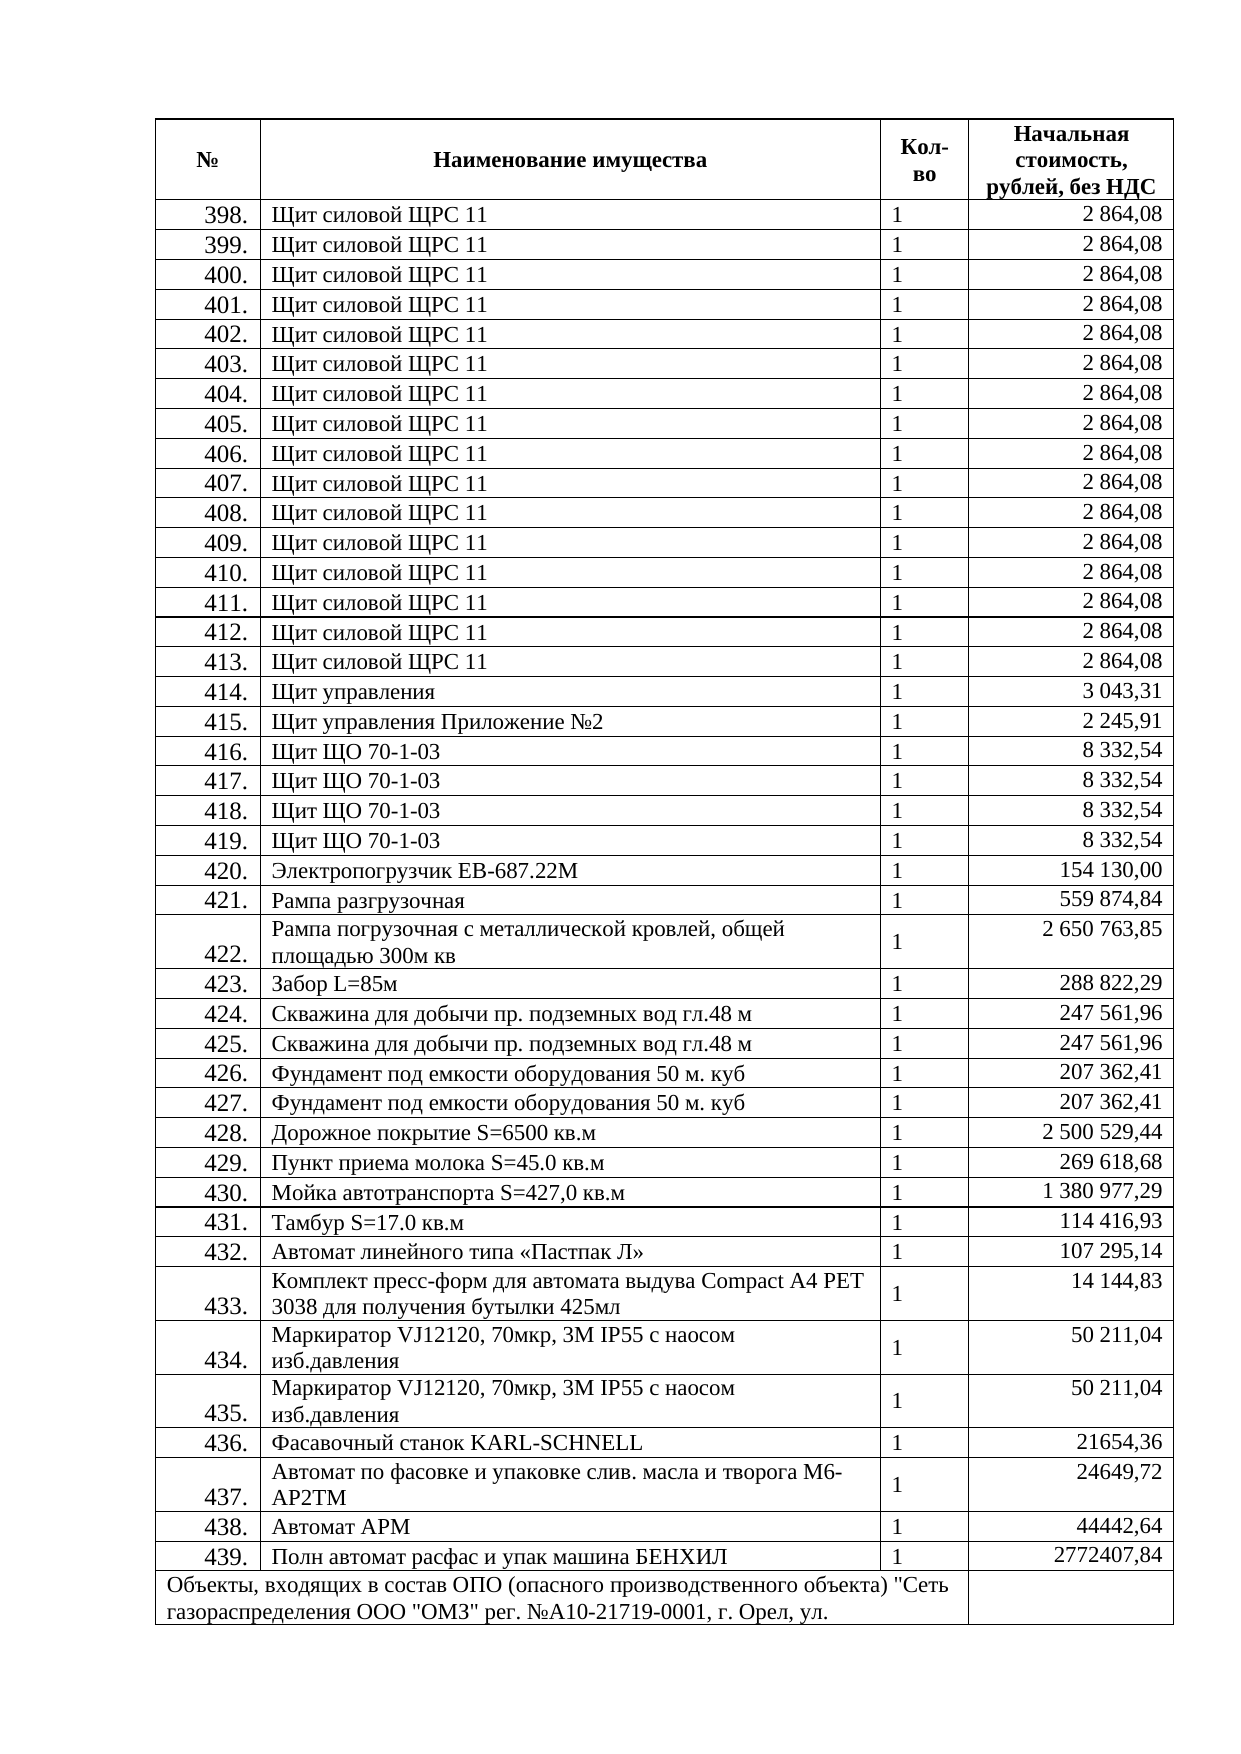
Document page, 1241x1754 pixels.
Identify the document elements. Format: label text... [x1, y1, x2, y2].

table_cell 2 864,08 [969, 260, 1173, 289]
table_cell Щит силовой ЩРС 11 [261, 528, 880, 557]
table_cell Щит силовой ЩРС 11 [261, 200, 880, 229]
table_cell Щит силовой ЩРС 11 [261, 260, 880, 289]
table_cell 1 [881, 230, 968, 259]
table_cell Щит силовой ЩРС 11 [261, 349, 880, 378]
table_cell 50 211,04 [969, 1321, 1173, 1373]
table_cell 247 561,96 [969, 999, 1173, 1028]
table_cell Щит ЩО 70-1-03 [261, 796, 880, 825]
table_cell Пункт приема молока S=45.0 кв.м [261, 1148, 880, 1177]
table_cell [156, 290, 260, 318]
table_cell 154 130,00 [969, 856, 1173, 884]
table_cell [156, 1088, 260, 1117]
table_cell 8 332,54 [969, 796, 1173, 825]
table_cell Автомат линейного типа «Пастпак Л» [261, 1237, 880, 1266]
table_cell [156, 1148, 260, 1177]
table_cell 2 864,08 [969, 558, 1173, 587]
table_cell 1 [881, 707, 968, 736]
table_cell 1 380 977,29 [969, 1178, 1173, 1206]
table_cell 1 [881, 320, 968, 348]
table_cell [156, 1458, 260, 1511]
table_cell 1 [881, 856, 968, 884]
table_cell 1 [881, 349, 968, 378]
table_cell 559 874,84 [969, 886, 1173, 914]
table_cell [156, 796, 260, 825]
table_cell 44442,64 [969, 1512, 1173, 1541]
table_cell 2 864,08 [969, 647, 1173, 676]
table_cell Маркиратор VJ12120, 70мкр, 3M IP55 с наосом изб.давления [261, 1375, 880, 1427]
table_cell [156, 915, 260, 968]
table_cell [156, 737, 260, 765]
table_cell 1 [881, 558, 968, 587]
table_cell 207 362,41 [969, 1059, 1173, 1087]
table_cell 2 864,08 [969, 528, 1173, 557]
table_cell Щит управления Приложение №2 [261, 707, 880, 736]
table_cell Щит силовой ЩРС 11 [261, 618, 880, 646]
table_cell [156, 1542, 260, 1570]
table_cell 269 618,68 [969, 1148, 1173, 1177]
table_cell [156, 886, 260, 914]
table_cell [156, 469, 260, 497]
table_cell [156, 1375, 260, 1427]
table_cell [156, 528, 260, 557]
table_cell 1 [881, 1088, 968, 1117]
table_cell [156, 498, 260, 527]
table_cell 1 [881, 1237, 968, 1266]
table_cell Щит силовой ЩРС 11 [261, 588, 880, 616]
table_cell 114 416,93 [969, 1208, 1173, 1236]
table_cell 1 [881, 1375, 968, 1427]
table_cell 1 [881, 1267, 968, 1320]
table_cell 1 [881, 498, 968, 527]
table_cell [156, 230, 260, 259]
table_cell Мойка автотранспорта S=427,0 кв.м [261, 1178, 880, 1206]
table_cell 1 [881, 1148, 968, 1177]
table_cell Рампа разгрузочная [261, 886, 880, 914]
table_cell Щит силовой ЩРС 11 [261, 290, 880, 318]
table_cell Тамбур S=17.0 кв.м [261, 1208, 880, 1236]
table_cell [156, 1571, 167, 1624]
table_cell Фундамент под емкости оборудования 50 м. куб [261, 1088, 880, 1117]
table_cell 1 [881, 409, 968, 438]
table_cell [156, 677, 260, 706]
table_cell 288 822,29 [969, 969, 1173, 998]
table_cell [156, 1237, 260, 1266]
table_cell 8 332,54 [969, 737, 1173, 765]
table_cell Щит силовой ЩРС 11 [261, 469, 880, 497]
table_cell [156, 320, 260, 348]
table_cell 1 [881, 1428, 968, 1457]
table_cell 1 [881, 826, 968, 855]
table_cell Комплект пресс-форм для автомата выдува Compact A4 PET 3038 для получения бутылки 425мл [261, 1267, 880, 1320]
table_cell [156, 826, 260, 855]
table_cell Скважина для добычи пр. подземных вод гл.48 м [261, 1029, 880, 1057]
table_cell 1 [881, 969, 968, 998]
table_cell Забор L=85м [261, 969, 880, 998]
table_cell 2 864,08 [969, 379, 1173, 408]
table_cell 2 500 529,44 [969, 1118, 1173, 1147]
table_cell 107 295,14 [969, 1237, 1173, 1266]
table_cell 1 [881, 1208, 968, 1236]
table_cell Щит силовой ЩРС 11 [261, 230, 880, 259]
table_cell [156, 379, 260, 408]
table_cell [156, 1428, 260, 1457]
table_cell [156, 856, 260, 884]
table_cell 2 650 763,85 [969, 915, 1173, 968]
table_cell [156, 1178, 260, 1206]
table_cell 1 [881, 439, 968, 467]
table_cell Фасавочный станок KARL-SCHNELL [261, 1428, 880, 1457]
table_cell [156, 647, 260, 676]
table_cell Фундамент под емкости оборудования 50 м. куб [261, 1059, 880, 1087]
table_cell [156, 999, 260, 1028]
table_cell 1 [881, 469, 968, 497]
table_cell Автомат АРМ [261, 1512, 880, 1541]
table_cell Щит ЩО 70-1-03 [261, 737, 880, 765]
table_cell 3 043,31 [969, 677, 1173, 706]
table_cell [156, 409, 260, 438]
table_header № [156, 120, 260, 199]
table_cell Щит силовой ЩРС 11 [261, 647, 880, 676]
table_cell 1 [881, 618, 968, 646]
table_cell [156, 200, 260, 229]
table_cell 50 211,04 [969, 1375, 1173, 1427]
table_cell 2 864,08 [969, 588, 1173, 616]
table_cell 2 864,08 [969, 439, 1173, 467]
table_cell [156, 1208, 260, 1236]
table_cell [156, 1267, 260, 1320]
table_cell [156, 588, 260, 616]
table_cell [156, 1321, 260, 1373]
table_cell 1 [881, 1321, 968, 1373]
table_cell Щит управления [261, 677, 880, 706]
table_cell 1 [881, 1118, 968, 1147]
table_cell 2 245,91 [969, 707, 1173, 736]
table_cell [156, 439, 260, 467]
table_cell [156, 618, 260, 646]
table_cell 8 332,54 [969, 766, 1173, 795]
table_cell 1 [881, 1458, 968, 1511]
table_cell Электропогрузчик ЕВ-687.22М [261, 856, 880, 884]
table_header Наименование имущества [261, 120, 880, 199]
table_cell 1 [881, 796, 968, 825]
table_cell 1 [881, 677, 968, 706]
table_cell 1 [881, 528, 968, 557]
table_cell 1 [881, 1029, 968, 1057]
table_cell Щит силовой ЩРС 11 [261, 379, 880, 408]
table_cell 2 864,08 [969, 618, 1173, 646]
table_cell 2 864,08 [969, 409, 1173, 438]
table_cell 14 144,83 [969, 1267, 1173, 1320]
table_cell 2 864,08 [969, 320, 1173, 348]
table_cell 24649,72 [969, 1458, 1173, 1511]
table_cell [156, 969, 260, 998]
table_cell Маркиратор VJ12120, 70мкр, 3M IP55 с наосом изб.давления [261, 1321, 880, 1373]
table_cell 8 332,54 [969, 826, 1173, 855]
table_cell 1 [881, 1542, 968, 1570]
table_cell [156, 558, 260, 587]
table_cell Автомат по фасовке и упаковке слив. масла и творога М6-АР2ТМ [261, 1458, 880, 1511]
table_cell 1 [881, 290, 968, 318]
table_cell 1 [881, 999, 968, 1028]
table_cell [969, 1571, 1173, 1624]
table_cell [156, 1118, 260, 1147]
table_cell 1 [881, 766, 968, 795]
table_cell 2772407,84 [969, 1542, 1173, 1570]
table_cell 1 [881, 647, 968, 676]
table_cell 2 864,08 [969, 290, 1173, 318]
table_cell 2 864,08 [969, 200, 1173, 229]
table_cell 1 [881, 886, 968, 914]
table_cell 1 [881, 260, 968, 289]
table_cell Щит силовой ЩРС 11 [261, 498, 880, 527]
table_cell Рампа погрузочная с металлической кровлей, общей площадью 300м кв [261, 915, 880, 968]
table_cell 2 864,08 [969, 349, 1173, 378]
table_cell [156, 766, 260, 795]
table_cell [156, 260, 260, 289]
table_cell 247 561,96 [969, 1029, 1173, 1057]
table_cell [156, 1512, 260, 1541]
table_cell Щит силовой ЩРС 11 [261, 558, 880, 587]
table_cell Щит силовой ЩРС 11 [261, 439, 880, 467]
table_cell Щит ЩО 70-1-03 [261, 826, 880, 855]
table_cell [156, 707, 260, 736]
table_cell 2 864,08 [969, 469, 1173, 497]
table_cell 1 [881, 737, 968, 765]
table_cell 1 [881, 200, 968, 229]
table_cell Полн автомат расфас и упак машина БЕНХИЛ [261, 1542, 880, 1570]
table_cell 1 [881, 588, 968, 616]
table_header Кол-во [881, 120, 968, 199]
table_cell 1 [881, 915, 968, 968]
table_cell Щит силовой ЩРС 11 [261, 409, 880, 438]
table_cell Щит силовой ЩРС 11 [261, 320, 880, 348]
table_cell 207 362,41 [969, 1088, 1173, 1117]
table_cell [156, 1059, 260, 1087]
table_cell Скважина для добычи пр. подземных вод гл.48 м [261, 999, 880, 1028]
table_cell 21654,36 [969, 1428, 1173, 1457]
table_cell [156, 1029, 260, 1057]
table_cell Дорожное покрытие S=6500 кв.м [261, 1118, 880, 1147]
table_cell 2 864,08 [969, 498, 1173, 527]
table_cell 1 [881, 379, 968, 408]
table_cell 1 [881, 1059, 968, 1087]
table_header Начальная стоимость, рублей, без НДС [969, 120, 1173, 199]
table_cell Щит ЩО 70-1-03 [261, 766, 880, 795]
table_cell 2 864,08 [969, 230, 1173, 259]
table_cell [156, 349, 260, 378]
table_cell 1 [881, 1178, 968, 1206]
table_cell 1 [881, 1512, 968, 1541]
